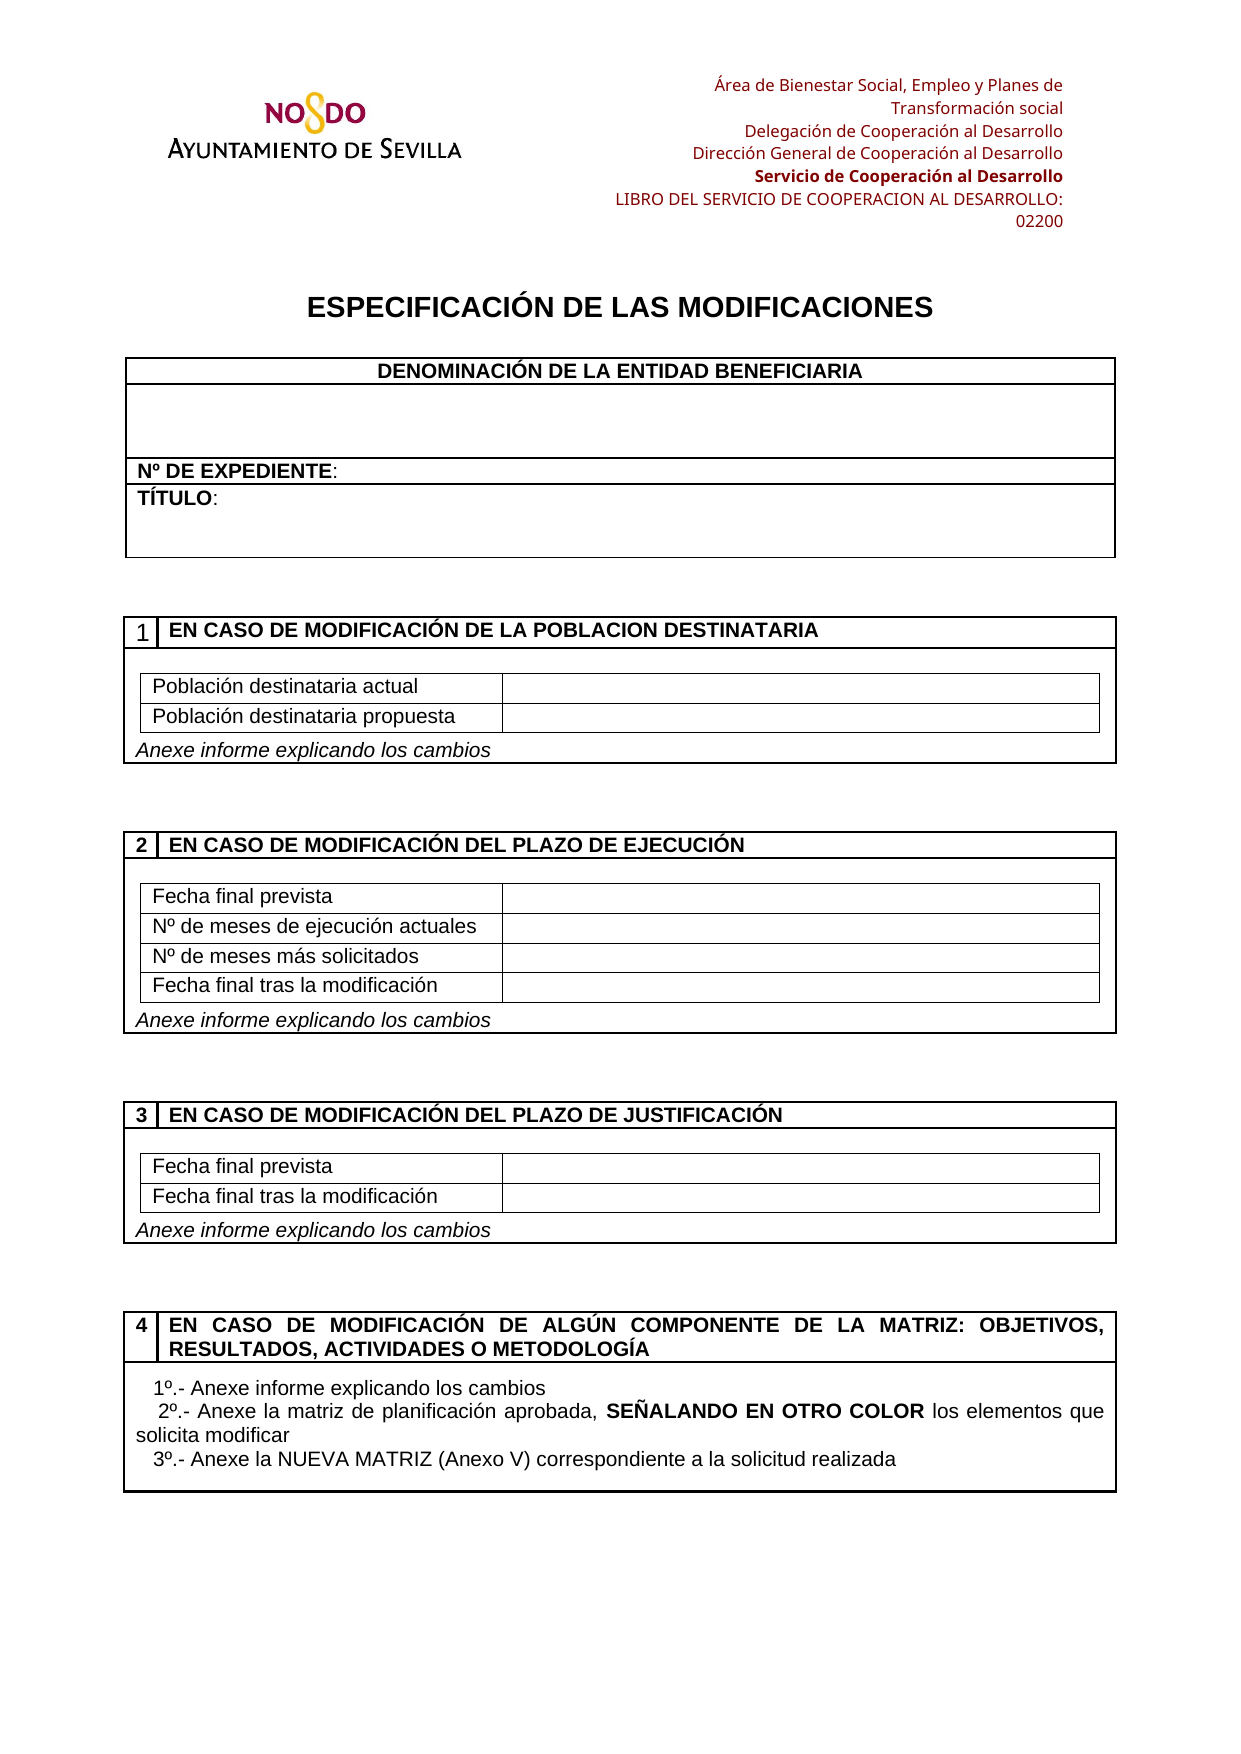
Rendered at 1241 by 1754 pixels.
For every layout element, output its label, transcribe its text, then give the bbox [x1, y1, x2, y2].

table_cell [127, 385, 1114, 457]
table_cell 1º.- Anexe informe explicando los cambios 2º.- Anexe la matriz de planificación aprobada, SEÑALANDO EN OTRO COLOR los elementos que solicita modificar 3º.- Anexe la NUEVA MATRIZ (Anexo V) correspondiente a la solicitud realizada [125, 1363, 1115, 1490]
table_header 4 [125, 1313, 156, 1361]
picture [161, 88, 465, 162]
text ESPECIFICACIÓN DE LAS MODIFICACIONES [177, 290, 1063, 324]
table_header EN CASO DE MODIFICACIÓN DEL PLAZO DE JUSTIFICACIÓN [159, 1103, 1115, 1127]
table_header 1 [125, 618, 156, 647]
table_header EN CASO DE MODIFICACIÓN DE LA POBLACION DESTINATARIA [159, 618, 1115, 647]
table_cell Anexe informe explicando los cambios [125, 859, 1115, 1032]
table_header 3 [125, 1103, 156, 1127]
table_cell Anexe informe explicando los cambios [125, 1129, 1115, 1242]
table_header DENOMINACIÓN DE LA ENTIDAD BENEFICIARIA [127, 359, 1114, 383]
table_header 2 [125, 833, 156, 857]
table_cell Nº DE EXPEDIENTE: [127, 459, 1114, 483]
table_cell TÍTULO: [127, 485, 1114, 557]
table_cell Anexe informe explicando los cambios [125, 649, 1115, 762]
table_header EN CASO DE MODIFICACIÓN DE ALGÚN COMPONENTE DE LA MATRIZ: OBJETIVOS, RESULTADOS, ACTIVIDADES O METODOLOGÍA [159, 1313, 1115, 1361]
table_header EN CASO DE MODIFICACIÓN DEL PLAZO DE EJECUCIÓN [159, 833, 1115, 857]
